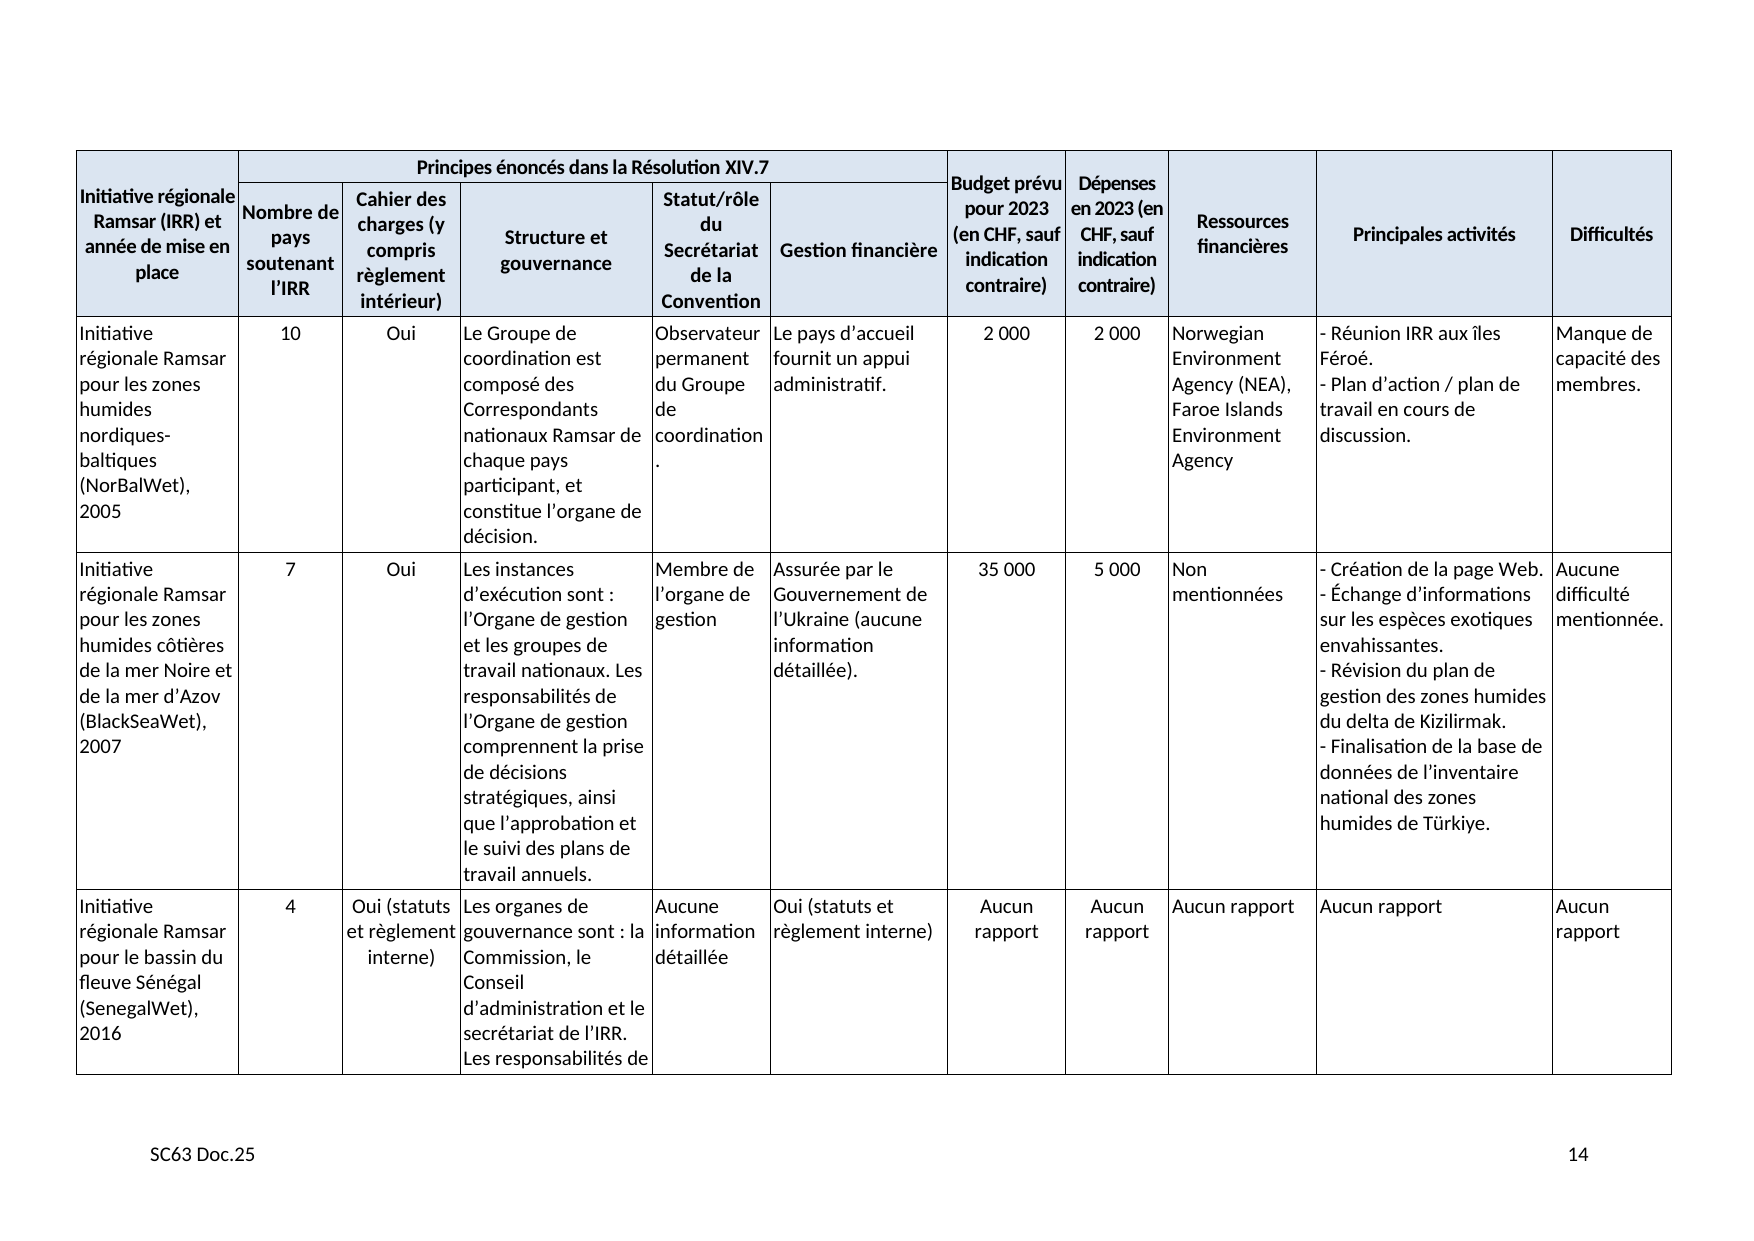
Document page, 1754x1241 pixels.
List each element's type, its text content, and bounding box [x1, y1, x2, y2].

table_cell Aucun rapport [1169, 890, 1316, 1074]
table_cell 4 [239, 890, 342, 1074]
table_cell Les instances d’exécution sont : l’Organe de gestion et les groupes de travail nationaux. Les responsabilités de l’Organe de gestion comprennent la prise de décisions stratégiques, ainsi que l’approbation et le suivi des plans de travail annuels. [461, 553, 652, 889]
table_cell Norwegian Environment Agency (NEA), Faroe Islands Environment Agency [1169, 317, 1316, 552]
table_cell - Réunion IRR aux îles Féroé. - Plan d’action / plan de travail en cours de discussion. [1317, 317, 1552, 552]
table_header Principes énoncés dans la Résolution XIV.7 [239, 151, 947, 182]
table_header Ressources financières [1169, 151, 1316, 316]
table_cell Initiative régionale Ramsar pour les zones humides nordiques-baltiques (NorBalWet), 2005 [77, 317, 238, 552]
table_header Budget prévu pour 2023 (en CHF, sauf indication contraire) [948, 151, 1065, 316]
table_header Initiative régionale Ramsar (IRR) et année de mise en place [77, 151, 238, 316]
table_cell 7 [239, 553, 342, 889]
table_cell Le pays d’accueil fournit un appui administratif. [771, 317, 947, 552]
table_cell Gestion financière [771, 183, 947, 316]
table_cell Non mentionnées [1169, 553, 1316, 889]
table_header Dépenses en 2023 (en CHF, sauf indication contraire) [1066, 151, 1168, 316]
table_cell Assurée par le Gouvernement de l’Ukraine (aucune information détaillée). [771, 553, 947, 889]
table_cell 35 000 [948, 553, 1065, 889]
table_cell - Création de la page Web. - Échange d’informations sur les espèces exotiques envahissantes. - Révision du plan de gestion des zones humides du delta de Kizilirmak. - Finalisation de la base de données de l’inventaire national des zones humides de Türkiye. [1317, 553, 1552, 889]
table_cell Cahier des charges (y compris règlement intérieur) [343, 183, 460, 316]
table_cell Initiative régionale Ramsar pour le bassin du fleuve Sénégal (SenegalWet), 2016 [77, 890, 238, 1074]
table_cell Aucun rapport [1553, 890, 1671, 1074]
table_cell Initiative régionale Ramsar pour les zones humides côtières de la mer Noire et de la mer d’Azov (BlackSeaWet), 2007 [77, 553, 238, 889]
table_cell Membre de l’organe de gestion [653, 553, 770, 889]
table_cell Oui [343, 317, 460, 552]
table_cell Oui (statuts et règlement interne) [343, 890, 460, 1074]
table_cell Structure et gouvernance [461, 183, 652, 316]
table_cell Aucune difficulté mentionnée. [1553, 553, 1671, 889]
table_cell Oui (statuts et règlement interne) [771, 890, 947, 1074]
table_cell Aucun rapport [1317, 890, 1552, 1074]
table_cell Aucun rapport [1066, 890, 1168, 1074]
table_cell 10 [239, 317, 342, 552]
table_cell 5 000 [1066, 553, 1168, 889]
table_cell Observateur permanent du Groupe de coordination. [653, 317, 770, 552]
table_cell Nombre de pays soutenant l’IRR [239, 183, 342, 316]
table_cell Statut/rôle du Secrétariat de la Convention [653, 183, 770, 316]
table_cell Manque de capacité des membres. [1553, 317, 1671, 552]
table_header Principales activités [1317, 151, 1552, 316]
table_cell Oui [343, 553, 460, 889]
table_cell Aucune information détaillée [653, 890, 770, 1074]
table_cell 2 000 [1066, 317, 1168, 552]
table_cell 2 000 [948, 317, 1065, 552]
table_cell Le Groupe de coordination est composé des Correspondants nationaux Ramsar de chaque pays participant, et constitue l’organe de décision. [461, 317, 652, 552]
table_header Difficultés [1553, 151, 1671, 316]
table_cell Aucun rapport [948, 890, 1065, 1074]
